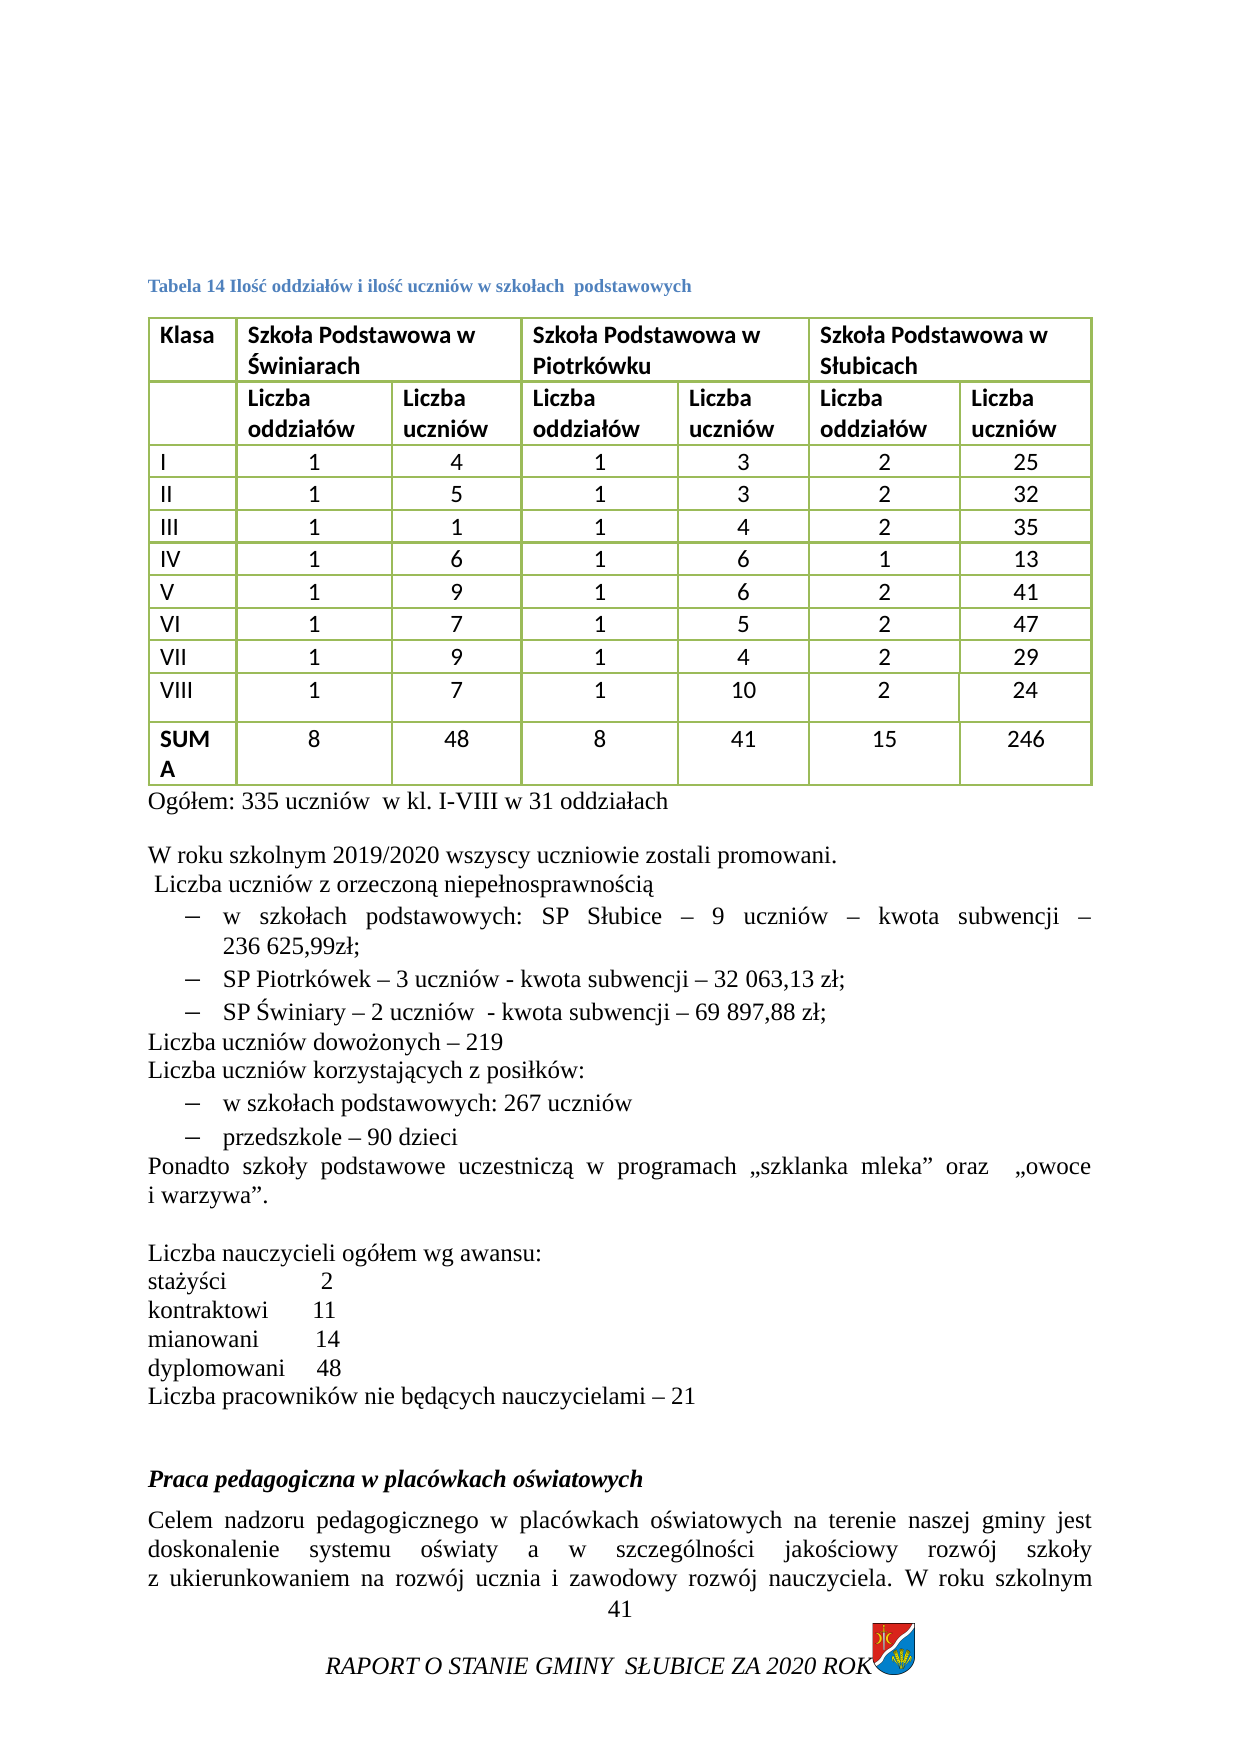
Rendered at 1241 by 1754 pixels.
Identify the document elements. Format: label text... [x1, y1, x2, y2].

text W roku szkolnym 2019/2020 wszyscy uczniowie zostali promowani. [148, 840, 1092, 869]
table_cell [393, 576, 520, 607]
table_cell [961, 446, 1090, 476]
list SP Świniary – 2 uczniów - kwota subwencji – 69 897,88 zł; [185, 993, 1092, 1027]
text Ogółem: 335 uczniów w kl. I-VIII w 31 oddziałach [148, 786, 1092, 815]
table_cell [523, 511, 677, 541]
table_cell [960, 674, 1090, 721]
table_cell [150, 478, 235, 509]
text stażyści 2 [148, 1266, 1092, 1295]
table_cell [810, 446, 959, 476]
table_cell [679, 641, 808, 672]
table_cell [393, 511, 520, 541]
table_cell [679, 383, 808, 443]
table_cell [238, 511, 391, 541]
list SP Piotrkówek – 3 uczniów - kwota subwencji – 32 063,13 zł; [185, 960, 1092, 993]
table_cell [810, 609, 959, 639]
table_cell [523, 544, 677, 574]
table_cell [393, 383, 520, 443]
text Ponadto szkoły podstawowe uczestniczą w programach „szklanka mleka” oraz „owoce i warzywa”. [148, 1151, 1092, 1209]
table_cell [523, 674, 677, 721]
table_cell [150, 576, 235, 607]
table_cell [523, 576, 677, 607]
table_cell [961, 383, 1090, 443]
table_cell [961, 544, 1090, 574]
text kontraktowi 11 [148, 1295, 1092, 1324]
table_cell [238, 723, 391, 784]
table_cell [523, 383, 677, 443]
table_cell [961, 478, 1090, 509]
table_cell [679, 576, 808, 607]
text Liczba uczniów z orzeczoną niepełnosprawnością [148, 869, 1092, 897]
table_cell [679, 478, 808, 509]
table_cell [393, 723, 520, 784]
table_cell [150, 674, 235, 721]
text Tabela 14 Ilość oddziałów i ilość uczniów w szkołach podstawowych [148, 275, 1092, 296]
text Liczba uczniów dowożonych – 219 [148, 1027, 1092, 1056]
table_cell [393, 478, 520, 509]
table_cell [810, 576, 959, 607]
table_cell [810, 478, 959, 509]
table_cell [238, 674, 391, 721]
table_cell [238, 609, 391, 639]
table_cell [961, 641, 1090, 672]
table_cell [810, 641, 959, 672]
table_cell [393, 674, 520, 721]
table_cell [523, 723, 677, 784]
list w szkołach podstawowych: 267 uczniów [185, 1084, 1092, 1118]
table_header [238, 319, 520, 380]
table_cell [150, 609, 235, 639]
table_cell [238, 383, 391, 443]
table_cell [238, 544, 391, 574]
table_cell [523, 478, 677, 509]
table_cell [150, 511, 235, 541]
text mianowani 14 [148, 1324, 1092, 1353]
text dyplomowani 48 [148, 1353, 1092, 1381]
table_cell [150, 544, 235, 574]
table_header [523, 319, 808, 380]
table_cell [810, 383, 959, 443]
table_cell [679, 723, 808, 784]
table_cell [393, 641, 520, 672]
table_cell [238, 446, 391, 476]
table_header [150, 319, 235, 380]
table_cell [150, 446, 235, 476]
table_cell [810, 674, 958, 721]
list w szkołach podstawowych: SP Słubice – 9 uczniów – kwota subwencji – 236 625,99zł; [185, 897, 1092, 960]
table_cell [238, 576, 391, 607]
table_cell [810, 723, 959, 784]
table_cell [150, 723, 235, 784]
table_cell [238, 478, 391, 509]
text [148, 1505, 1092, 1591]
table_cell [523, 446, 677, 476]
text Liczba uczniów korzystających z posiłków: [148, 1056, 1092, 1084]
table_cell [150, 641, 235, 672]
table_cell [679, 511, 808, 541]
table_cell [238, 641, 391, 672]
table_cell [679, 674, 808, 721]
list przedszkole – 90 dzieci [185, 1118, 1092, 1151]
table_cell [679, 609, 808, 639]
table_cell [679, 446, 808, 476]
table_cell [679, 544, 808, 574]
text Liczba pracowników nie będących nauczycielami – 21 [148, 1381, 1092, 1410]
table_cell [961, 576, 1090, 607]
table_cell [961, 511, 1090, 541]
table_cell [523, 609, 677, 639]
picture [872, 1623, 915, 1675]
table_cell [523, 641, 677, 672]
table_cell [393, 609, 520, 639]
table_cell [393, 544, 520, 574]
text Liczba nauczycieli ogółem wg awansu: [148, 1238, 1092, 1266]
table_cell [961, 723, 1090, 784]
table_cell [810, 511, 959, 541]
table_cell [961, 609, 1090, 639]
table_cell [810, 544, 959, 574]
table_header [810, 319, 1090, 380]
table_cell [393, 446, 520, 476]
subtitle Praca pedagogiczna w placówkach oświatowych [148, 1464, 1092, 1493]
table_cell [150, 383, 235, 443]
